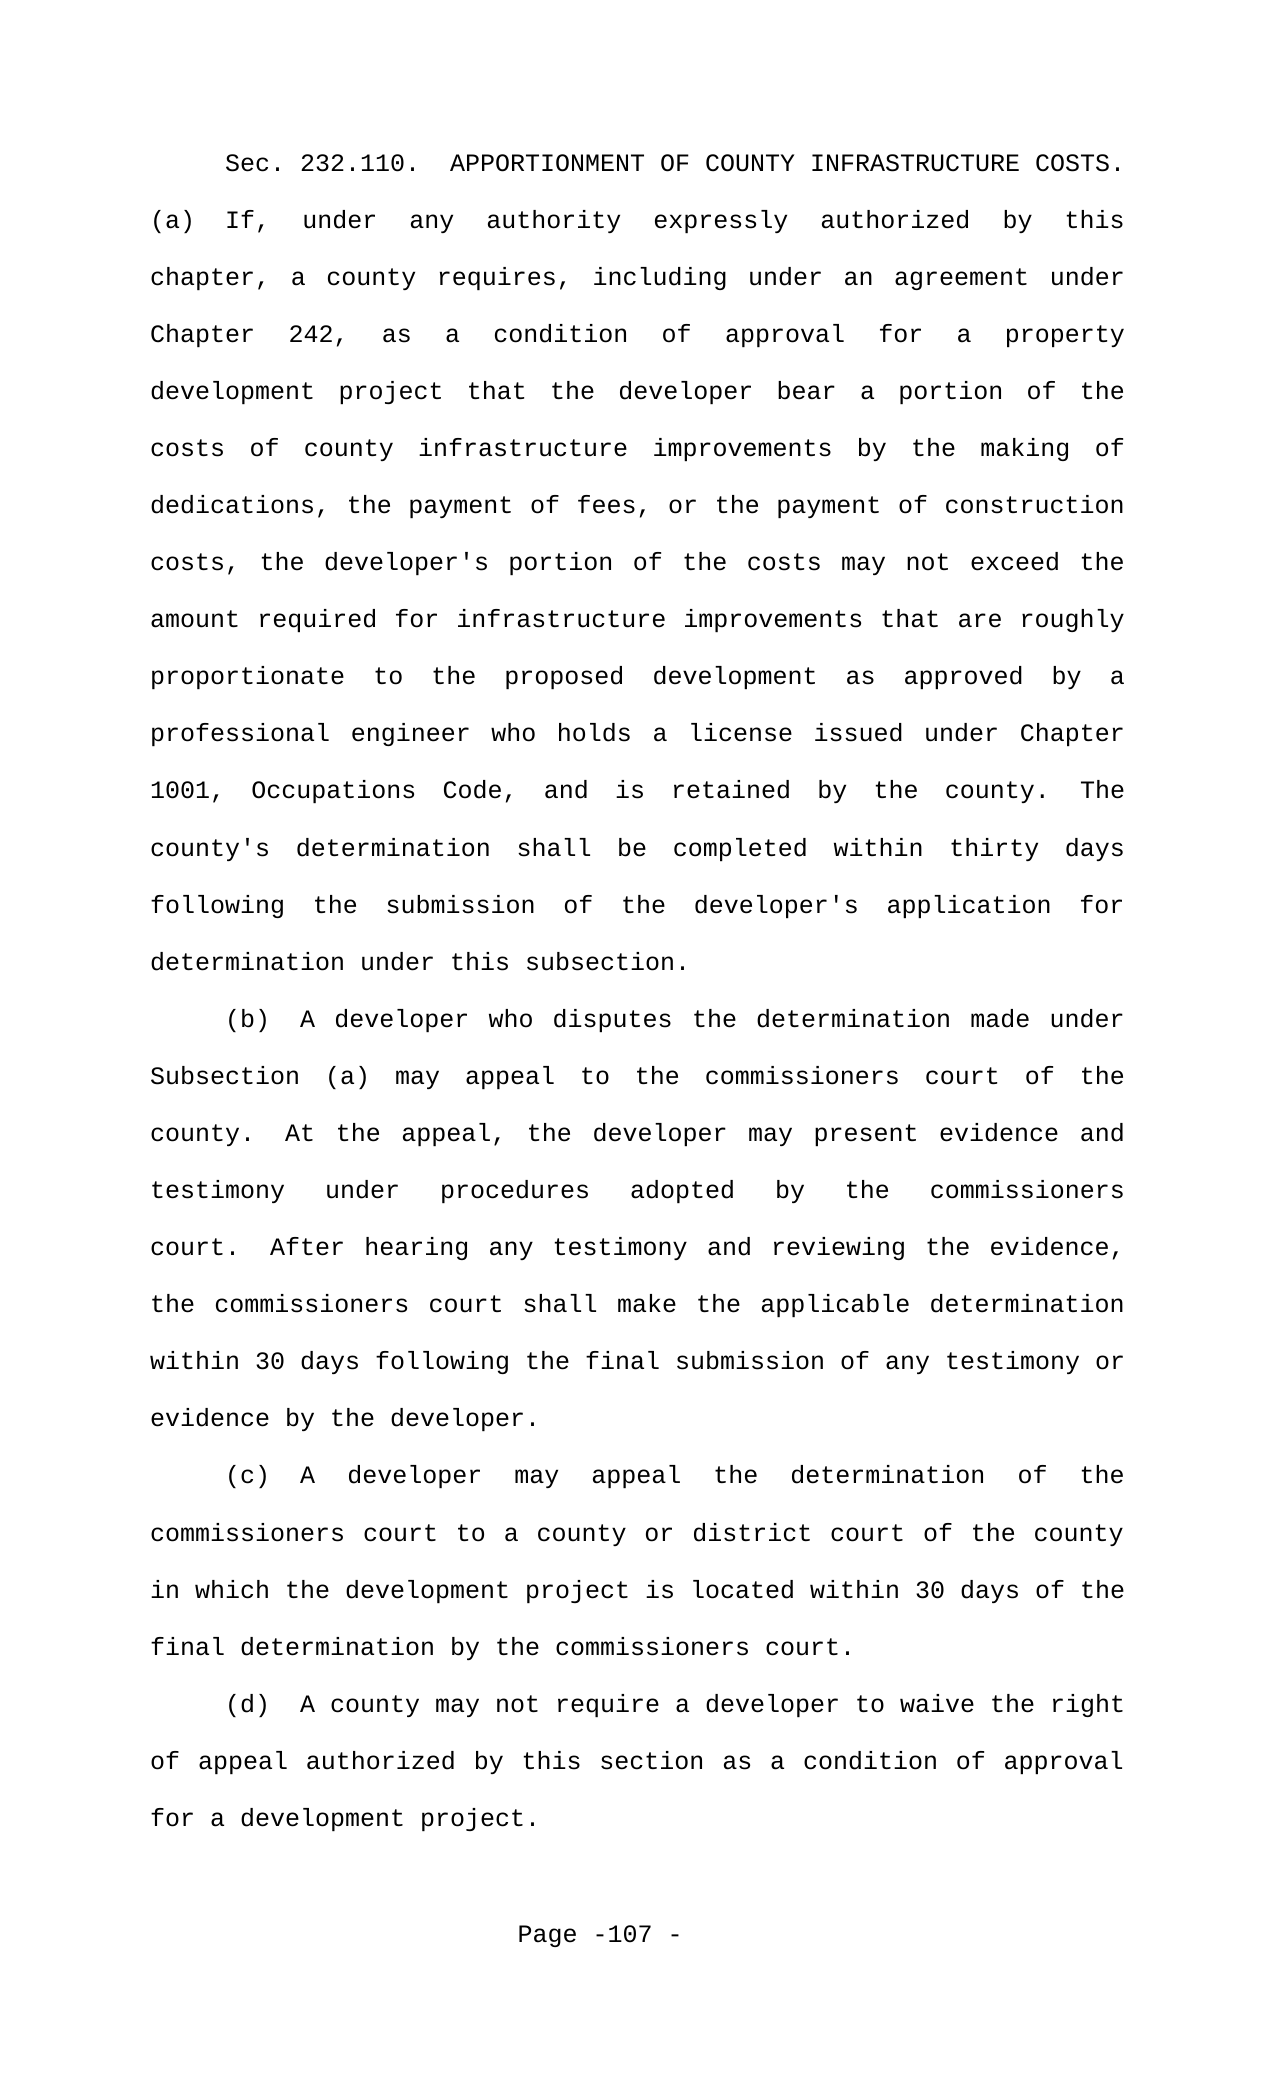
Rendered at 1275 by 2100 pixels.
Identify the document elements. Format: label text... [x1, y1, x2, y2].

text (b) A developer who disputes the determination made under Subsection (a) may appeal to the commissioners court of the county. At the appeal, the developer may present evidence and testimony under procedures adopted by the commissioners court. After hearing any testimony and reviewing the evidence, the commissioners court shall make the applicable determination within 30 days following the final submission of any testimony or evidence by the developer. [150, 1006, 1125, 1434]
text Sec. 232.110. APPORTIONMENT OF COUNTY INFRASTRUCTURE COSTS. (a) If, under any authority expressly authorized by this chapter, a county requires, including under an agreement under Chapter 242, as a condition of approval for a property development project that the developer bear a portion of the costs of county infrastructure improvements by the making of dedications, the payment of fees, or the payment of construction costs, the developer's portion of the costs may not exceed the amount required for infrastructure improvements that are roughly proportionate to the proposed development as approved by a professional engineer who holds a license issued under Chapter 1001, Occupations Code, and is retained by the county. The county's determination shall be completed within thirty days following the submission of the developer's application for determination under this subsection. [150, 150, 1125, 978]
text (d) A county may not require a developer to waive the right of appeal authorized by this section as a condition of approval for a development project. [150, 1691, 1125, 1834]
text (c) A developer may appeal the determination of the commissioners court to a county or district court of the county in which the development project is located within 30 days of the final determination by the commissioners court. [150, 1463, 1125, 1663]
